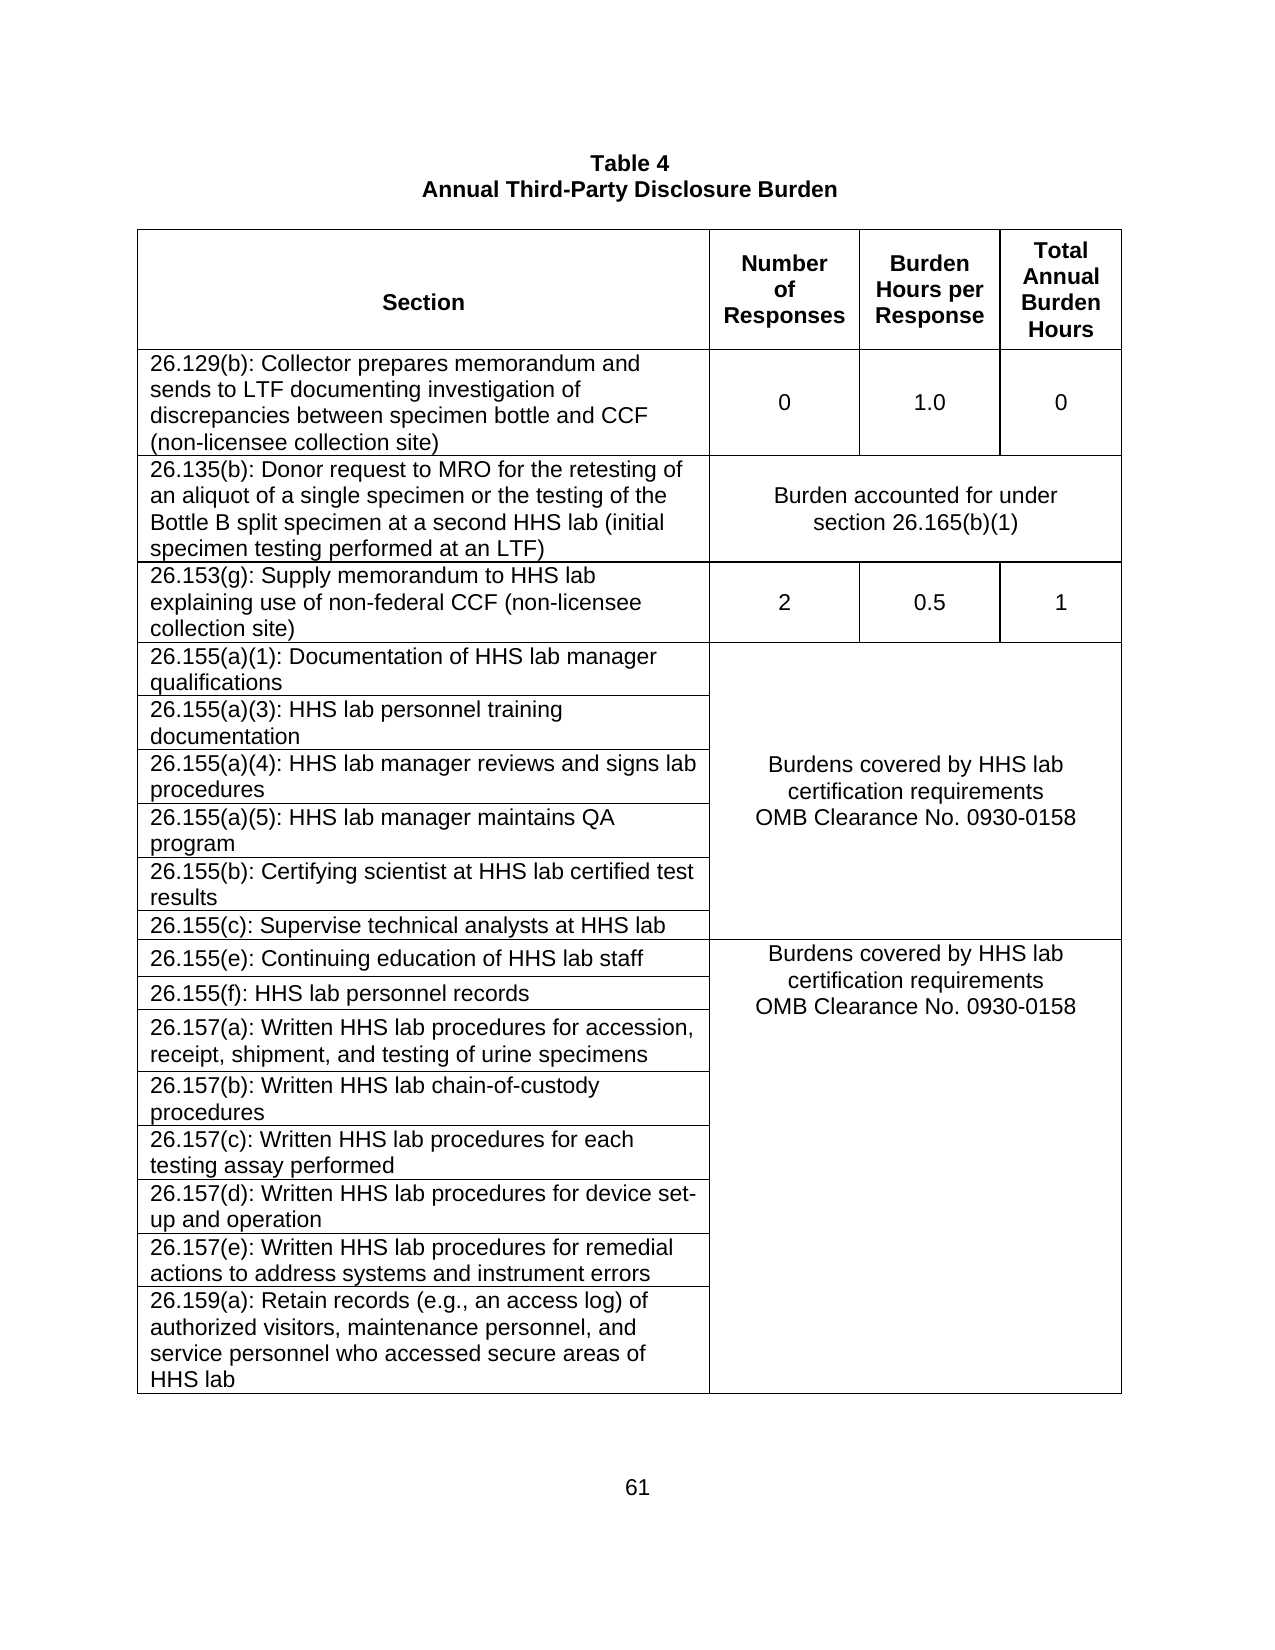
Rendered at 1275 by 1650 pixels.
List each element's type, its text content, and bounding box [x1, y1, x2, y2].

table_cell 26.155(c): Supervise technical analysts at HHS lab [138, 911, 709, 939]
table_cell 0 [1001, 350, 1121, 455]
table_cell 26.155(b): Certifying scientist at HHS lab certified test results [138, 858, 709, 910]
table_cell Section [138, 230, 709, 348]
table_cell 26.157(e): Written HHS lab procedures for remedial actions to address systems and instrument errors [138, 1234, 709, 1286]
table_cell 26.129(b): Collector prepares memorandum and sends to LTF documenting investigation of discrepancies between specimen bottle and CCF (non-licensee collection site) [138, 350, 709, 455]
table_cell 26.155(a)(1): Documentation of HHS lab manager qualifications [138, 643, 709, 695]
table_cell 0 [710, 350, 859, 455]
table_cell 26.135(b): Donor request to MRO for the retesting of an aliquot of a single specimen or the testing of the Bottle B split specimen at a second HHS lab (initial specimen testing performed at an LTF) [138, 456, 709, 561]
table_cell Burden accounted for under section 26.165(b)(1) [710, 456, 1121, 561]
table_cell 26.157(d): Written HHS lab procedures for device set-up and operation [138, 1180, 709, 1232]
table_cell Total Annual Burden Hours [1001, 230, 1121, 348]
table_header Table 4 Annual Third-Party Disclosure Burden [138, 150, 1122, 229]
table_cell Burdens covered by HHS lab certification requirements OMB Clearance No. 0930-0158 [710, 940, 1121, 1393]
table_cell 26.155(a)(5): HHS lab manager maintains QA program [138, 804, 709, 857]
table_cell 26.155(a)(3): HHS lab personnel training documentation [138, 696, 709, 749]
table_cell Burdens covered by HHS lab certification requirements OMB Clearance No. 0930-0158 [710, 643, 1121, 939]
table_cell 26.157(a): Written HHS lab procedures for accession, receipt, shipment, and testing of urine specimens [138, 1010, 709, 1071]
table_cell 1.0 [860, 350, 999, 455]
table_cell 1 [1001, 563, 1121, 642]
table_cell 26.157(b): Written HHS lab chain-of-custody procedures [138, 1072, 709, 1125]
table_cell 26.155(e): Continuing education of HHS lab staff [138, 940, 709, 976]
table_cell 26.155(f): HHS lab personnel records [138, 977, 709, 1009]
table_cell 0.5 [860, 563, 999, 642]
table_cell 26.157(c): Written HHS lab procedures for each testing assay performed [138, 1126, 709, 1179]
table_cell Number of Responses [710, 230, 859, 348]
table_cell 26.159(a): Retain records (e.g., an access log) of authorized visitors, maintenance personnel, and service personnel who accessed secure areas of HHS lab [138, 1287, 709, 1393]
table_cell 26.153(g): Supply memorandum to HHS lab explaining use of non-federal CCF (non-licensee collection site) [138, 563, 709, 642]
table_cell Burden Hours per Response [860, 230, 999, 348]
table_cell 26.155(a)(4): HHS lab manager reviews and signs lab procedures [138, 750, 709, 803]
table_cell 2 [710, 563, 859, 642]
